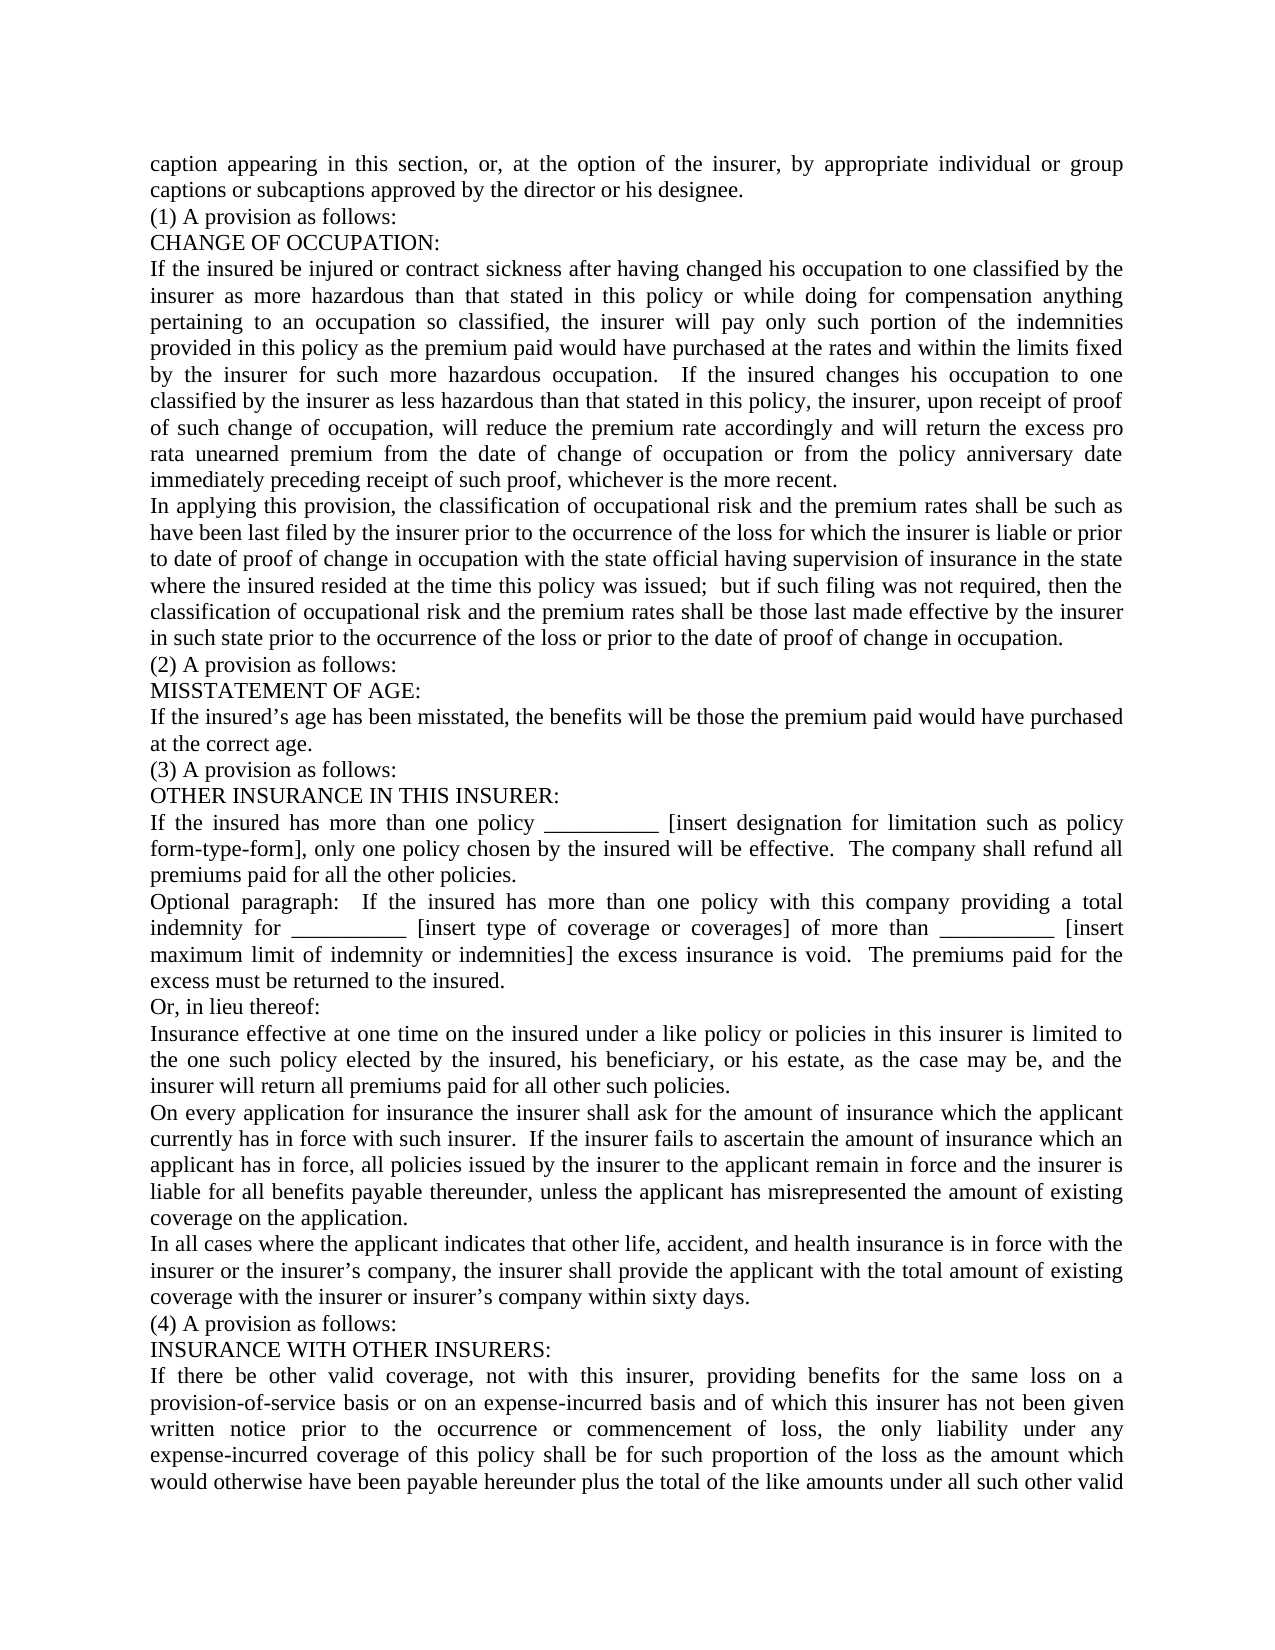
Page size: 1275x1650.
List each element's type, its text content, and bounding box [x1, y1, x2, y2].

text (1) A provision as follows: [150, 203, 1125, 229]
text (4) A provision as follows: [150, 1309, 1125, 1336]
text On every application for insurance the insurer shall ask for the amount of insurance which the applicant currently has in force with such insurer. If the insurer fails to ascertain the amount of insurance which an applicant has in force, all policies issued by the insurer to the applicant remain in force and the insurer is liable for all benefits payable thereunder, unless the applicant has misrepresented the amount of existing coverage on the application. [150, 1099, 1125, 1231]
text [150, 150, 1125, 203]
text INSURANCE WITH OTHER INSURERS: [150, 1336, 1125, 1362]
text CHANGE OF OCCUPATION: [150, 229, 1125, 255]
text (3) A provision as follows: [150, 756, 1125, 782]
text (2) A provision as follows: [150, 651, 1125, 677]
text If the insured be injured or contract sickness after having changed his occupation to one classified by the insurer as more hazardous than that stated in this policy or while doing for compensation anything pertaining to an occupation so classified, the insurer will pay only such portion of the indemnities provided in this policy as the premium paid would have purchased at the rates and within the limits fixed by the insurer for such more hazardous occupation. If the insured changes his occupation to one classified by the insurer as less hazardous than that stated in this policy, the insurer, upon receipt of proof of such change of occupation, will reduce the premium rate accordingly and will return the excess pro rata unearned premium from the date of change of occupation or from the policy anniversary date immediately preceding receipt of such proof, whichever is the more recent. [150, 255, 1125, 493]
text MISSTATEMENT OF AGE: [150, 677, 1125, 703]
text If the insured’s age has been misstated, the benefits will be those the premium paid would have purchased at the correct age. [150, 703, 1125, 756]
text If the insured has more than one policy __________ [insert designation for limitation such as policy form-type-form], only one policy chosen by the insured will be effective. The company shall refund all premiums paid for all the other policies. [150, 809, 1125, 888]
text OTHER INSURANCE IN THIS INSURER: [150, 782, 1125, 809]
text In applying this provision, the classification of occupational risk and the premium rates shall be such as have been last filed by the insurer prior to the occurrence of the loss for which the insurer is liable or prior to date of proof of change in occupation with the state official having supervision of insurance in the state where the insured resided at the time this policy was issued; but if such filing was not required, then the classification of occupational risk and the premium rates shall be those last made effective by the insurer in such state prior to the occurrence of the loss or prior to the date of proof of change in occupation. [150, 493, 1125, 651]
text Or, in lieu thereof: [150, 993, 1125, 1020]
text Insurance effective at one time on the insured under a like policy or policies in this insurer is limited to the one such policy elected by the insured, his beneficiary, or his estate, as the case may be, and the insurer will return all premiums paid for all other such policies. [150, 1020, 1125, 1099]
text Optional paragraph: If the insured has more than one policy with this company providing a total indemnity for __________ [insert type of coverage or coverages] of more than __________ [insert maximum limit of indemnity or indemnities] the excess insurance is void. The premiums paid for the excess must be returned to the insured. [150, 888, 1125, 993]
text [150, 1362, 1125, 1494]
text In all cases where the applicant indicates that other life, accident, and health insurance is in force with the insurer or the insurer’s company, the insurer shall provide the applicant with the total amount of existing coverage with the insurer or insurer’s company within sixty days. [150, 1231, 1125, 1309]
